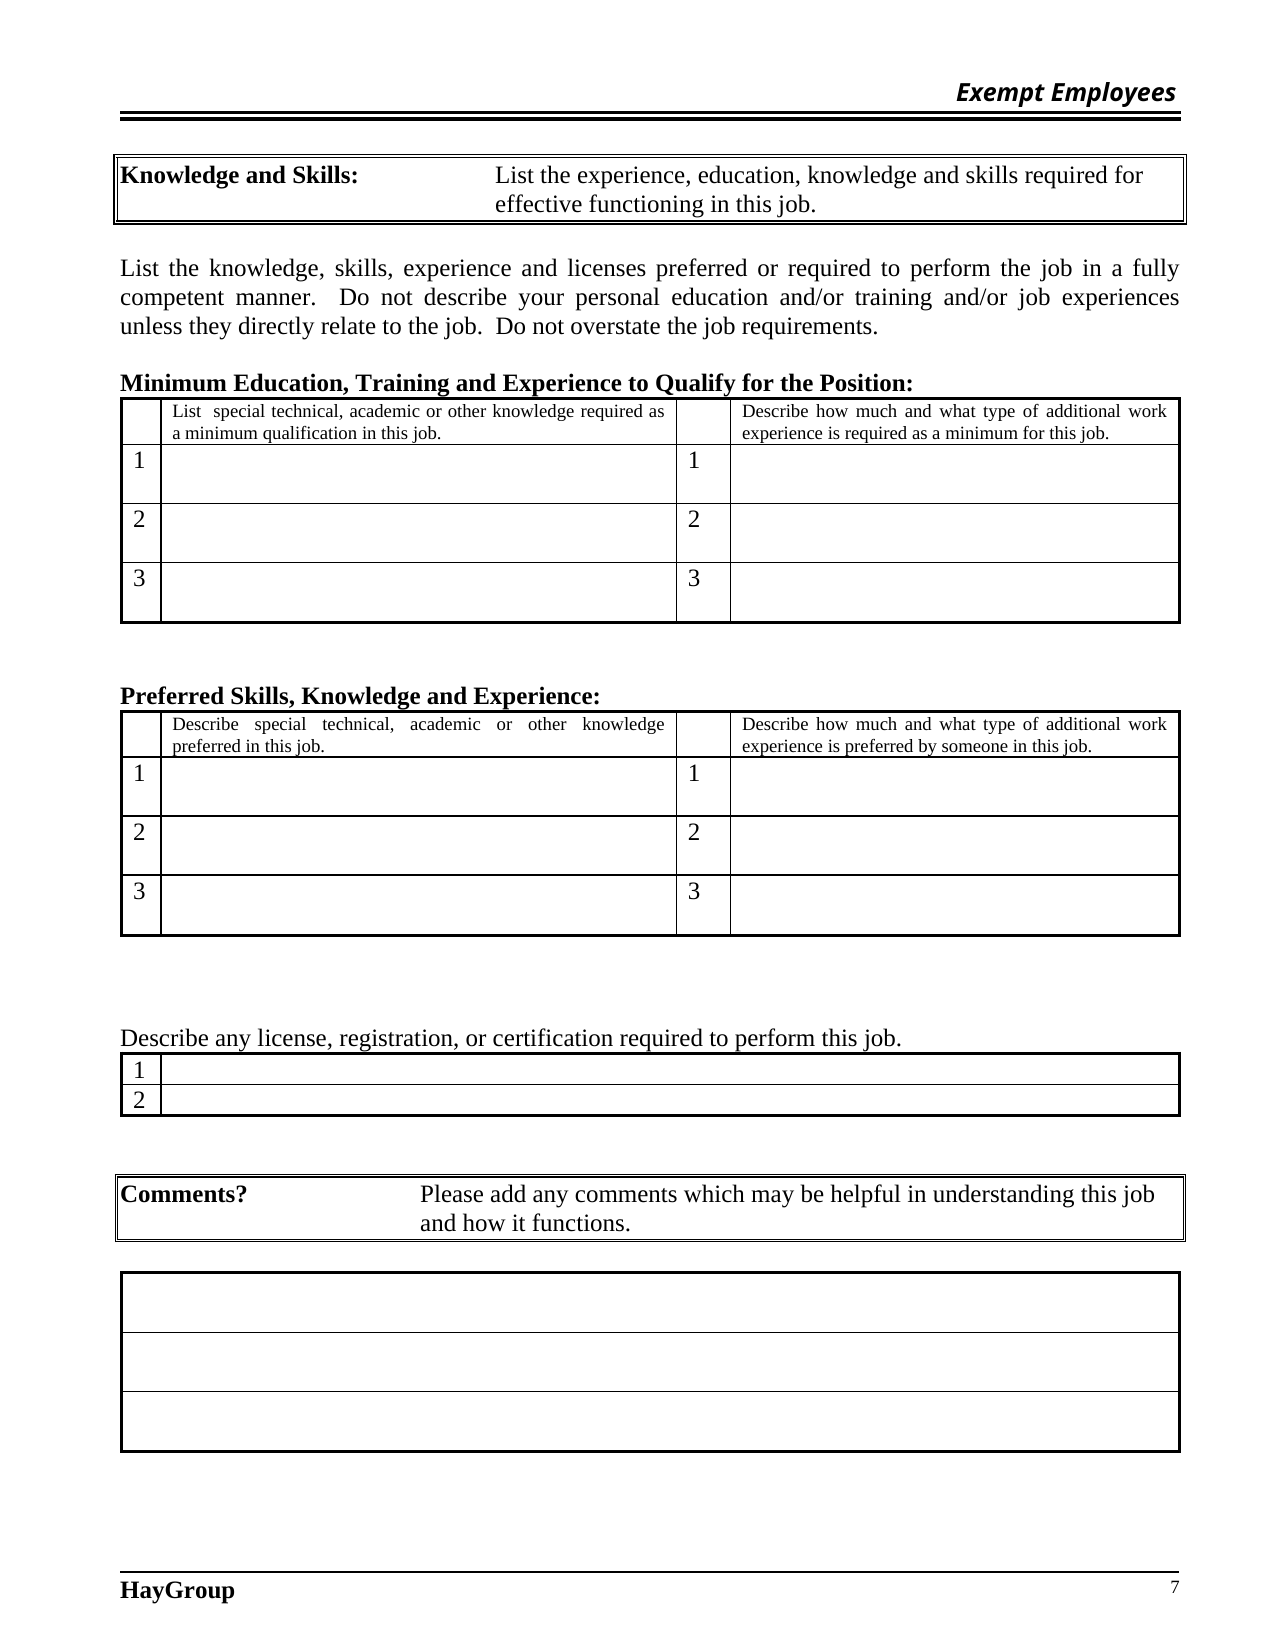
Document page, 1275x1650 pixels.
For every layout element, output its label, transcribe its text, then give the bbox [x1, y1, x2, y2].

table_cell [123, 1392, 1178, 1450]
table_cell 1 [677, 758, 730, 815]
text effective functioning in this job. [118, 182, 1183, 220]
table_cell [731, 817, 1178, 874]
table_cell 3 [677, 876, 730, 933]
table_cell [731, 504, 1178, 562]
table_header [677, 713, 730, 756]
table_header [123, 1274, 1178, 1332]
table_cell 1 [123, 758, 160, 815]
text List the knowledge, skills, experience and licenses preferred or required to perform the job in a fully competent manner. Do not describe your personal education and/or training and/or job experiences unless they directly relate to the job. Do not overstate the job requirements. [120, 253, 1181, 340]
table_header List special technical, academic or other knowledge required as a minimum qualification in this job. [162, 400, 676, 443]
table_cell [162, 445, 676, 502]
table_header Describe how much and what type of additional work experience is required as a minimum for this job. [731, 400, 1178, 443]
text Describe any license, registration, or certification required to perform this job. [120, 1023, 1181, 1052]
table_header [123, 713, 160, 756]
table_cell 3 [677, 563, 730, 621]
table_header [162, 1055, 1178, 1083]
table_cell [731, 445, 1178, 502]
table_cell 1 [123, 445, 160, 502]
table_cell [731, 563, 1178, 621]
table_cell [123, 1333, 1178, 1391]
table_header [123, 400, 160, 443]
text Comments? Please add any comments which may be helpful in understanding this job [118, 1178, 1183, 1203]
table_cell [162, 504, 676, 562]
table_header Describe how much and what type of additional work experience is preferred by someone in this job. [731, 713, 1178, 756]
table_cell 3 [123, 876, 160, 933]
table_cell [162, 876, 676, 933]
text and how it functions. [118, 1203, 1183, 1239]
table_cell 1 [677, 445, 730, 502]
table_cell 2 [123, 817, 160, 874]
table_cell [162, 1085, 1178, 1114]
table_header [677, 400, 730, 443]
table_header 1 [123, 1055, 160, 1083]
table_cell [162, 758, 676, 815]
text Minimum Education, Training and Experience to Qualify for the Position: [120, 368, 1181, 397]
table_cell 2 [677, 817, 730, 874]
table_cell 2 [123, 504, 160, 562]
table_cell [731, 876, 1178, 933]
table_cell 3 [123, 563, 160, 621]
text Preferred Skills, Knowledge and Experience: [120, 681, 1181, 710]
table_cell [162, 563, 676, 621]
table_cell 2 [123, 1085, 160, 1114]
table_cell [731, 758, 1178, 815]
table_cell [162, 817, 676, 874]
table_cell 2 [677, 504, 730, 562]
table_header Describe special technical, academic or other knowledge preferred in this job. [162, 713, 676, 756]
text Knowledge and Skills: List the experience, education, knowledge and skills required for [118, 158, 1183, 182]
